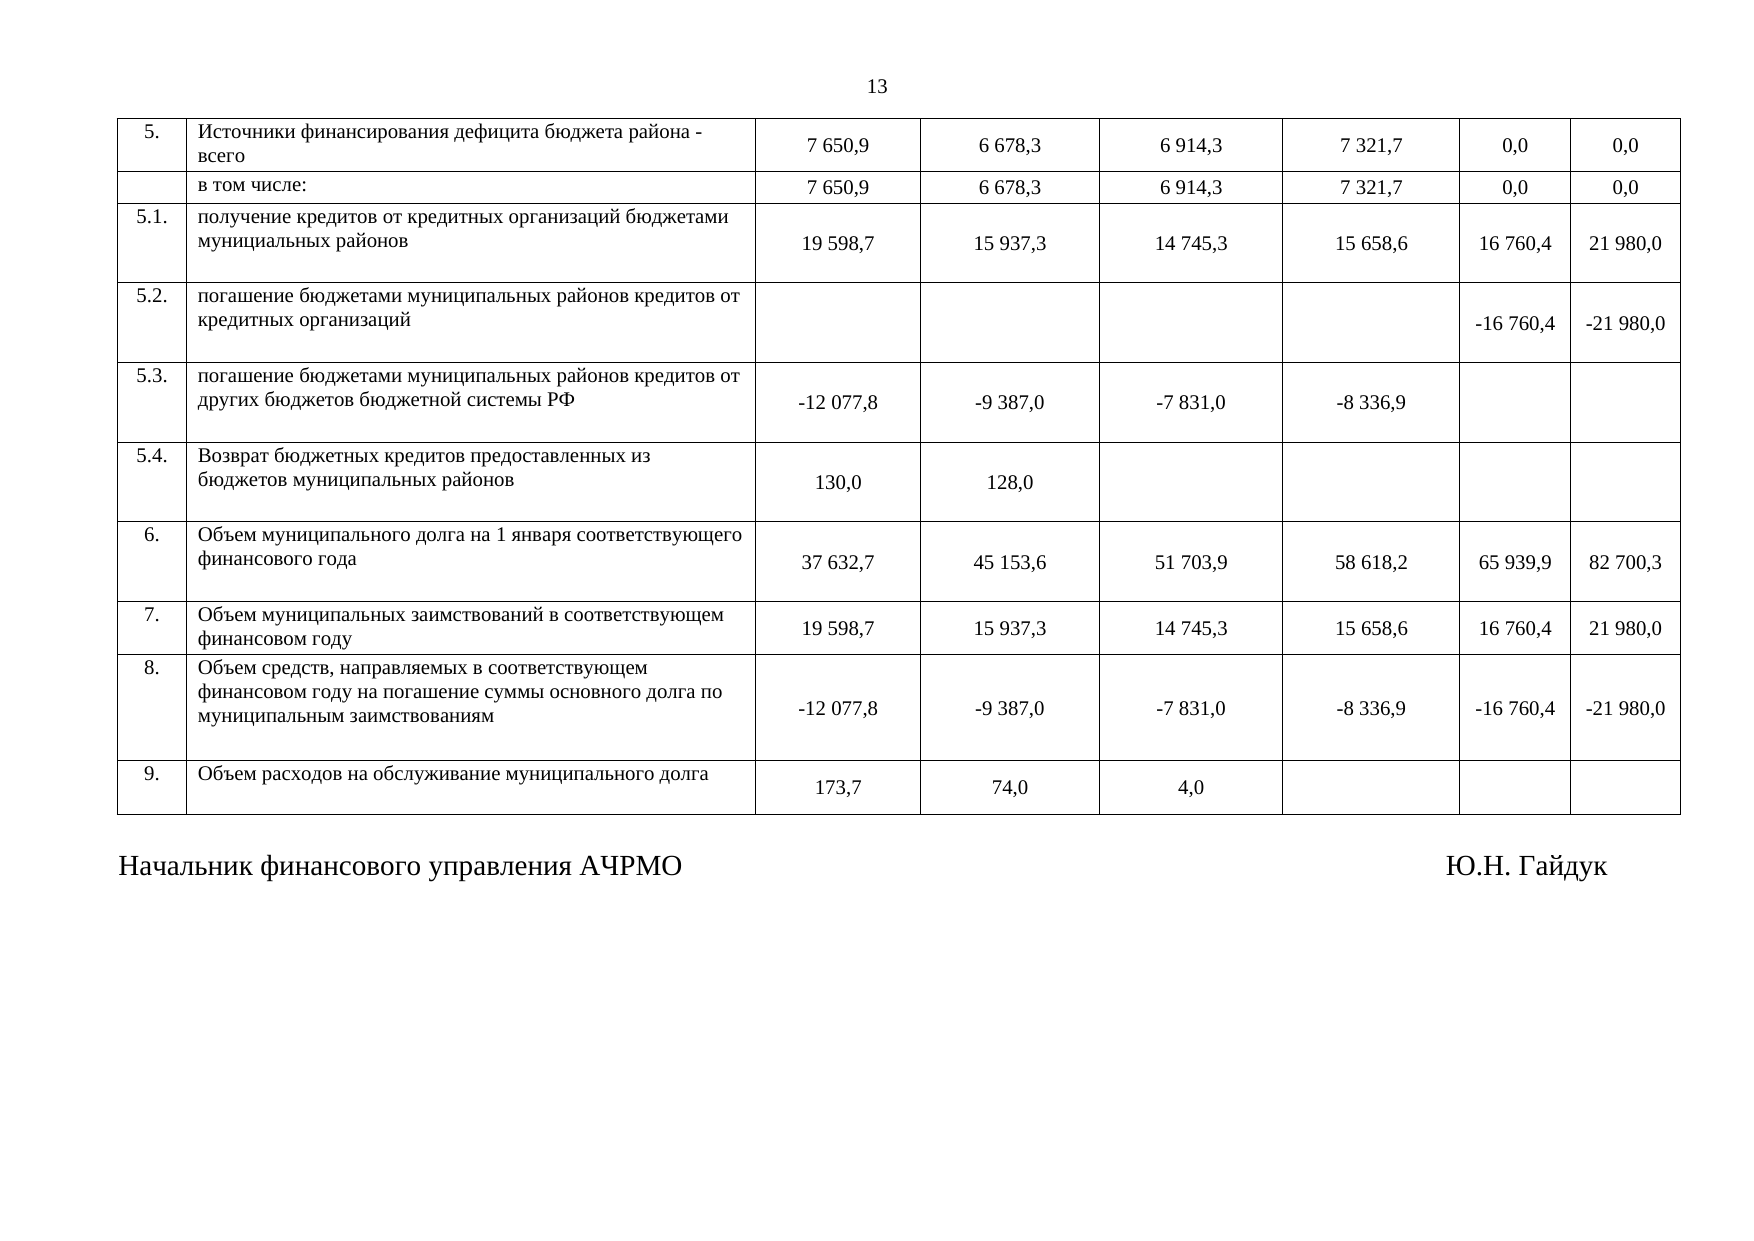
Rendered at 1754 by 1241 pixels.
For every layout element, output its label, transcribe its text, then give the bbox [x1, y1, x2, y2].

table_cell [1100, 283, 1282, 362]
table_cell 58 618,2 [1283, 522, 1459, 601]
table_cell -12 077,8 [756, 363, 920, 442]
table_cell 7 321,7 [1283, 119, 1459, 171]
table_cell Объем муниципальных заимствований в соответствующем финансовом году [187, 602, 755, 654]
table_cell [1283, 443, 1459, 521]
table_cell 14 745,3 [1100, 602, 1282, 654]
table_cell 5.1. [118, 204, 186, 282]
table_cell 21 980,0 [1571, 602, 1680, 654]
table_cell 6 914,3 [1100, 172, 1282, 202]
table_cell 19 598,7 [756, 602, 920, 654]
table_cell 130,0 [756, 443, 920, 521]
table_cell 0,0 [1460, 119, 1570, 171]
table_cell 19 598,7 [756, 204, 920, 282]
table_cell [1571, 363, 1680, 442]
table_cell 65 939,9 [1460, 522, 1570, 601]
table_cell 6. [118, 522, 186, 601]
table_cell в том числе: [187, 172, 755, 202]
table_cell 7 650,9 [756, 172, 920, 202]
table_cell 16 760,4 [1460, 204, 1570, 282]
table_cell Объем расходов на обслуживание муниципального долга [187, 761, 755, 813]
table_cell 173,7 [756, 761, 920, 813]
table_cell [921, 283, 1099, 362]
table_cell 8. [118, 655, 186, 760]
table_cell погашение бюджетами муниципальных районов кредитов от других бюджетов бюджетной системы РФ [187, 363, 755, 442]
table_cell [1283, 283, 1459, 362]
table_cell 5.2. [118, 283, 186, 362]
table_cell [118, 172, 186, 202]
table_cell -9 387,0 [921, 655, 1099, 760]
table_cell -7 831,0 [1100, 655, 1282, 760]
table_cell погашение бюджетами муниципальных районов кредитов от кредитных организаций [187, 283, 755, 362]
table_cell 45 153,6 [921, 522, 1099, 601]
table_cell 74,0 [921, 761, 1099, 813]
table_cell 16 760,4 [1460, 602, 1570, 654]
table_cell 4,0 [1100, 761, 1282, 813]
table_cell [756, 283, 920, 362]
table_cell [1283, 761, 1459, 813]
table_cell -16 760,4 [1460, 283, 1570, 362]
table_cell -21 980,0 [1571, 283, 1680, 362]
table_cell 51 703,9 [1100, 522, 1282, 601]
table_cell 37 632,7 [756, 522, 920, 601]
table_cell 0,0 [1571, 119, 1680, 171]
table_cell Объем средств, направляемых в соответствующем финансовом году на погашение суммы основного долга по муниципальным заимствованиям [187, 655, 755, 760]
table_cell -21 980,0 [1571, 655, 1680, 760]
table_cell 5. [118, 119, 186, 171]
table_cell 14 745,3 [1100, 204, 1282, 282]
table_cell 7 650,9 [756, 119, 920, 171]
table_cell Возврат бюджетных кредитов предоставленных из бюджетов муниципальных районов [187, 443, 755, 521]
table_cell получение кредитов от кредитных организаций бюджетами мунициальных районов [187, 204, 755, 282]
table_cell 7 321,7 [1283, 172, 1459, 202]
table_cell 0,0 [1460, 172, 1570, 202]
table_cell 5.3. [118, 363, 186, 442]
table_cell -8 336,9 [1283, 655, 1459, 760]
table_cell 128,0 [921, 443, 1099, 521]
table_cell 15 937,3 [921, 602, 1099, 654]
table_cell 9. [118, 761, 186, 813]
table_cell -16 760,4 [1460, 655, 1570, 760]
table_cell -8 336,9 [1283, 363, 1459, 442]
table_cell 6 678,3 [921, 119, 1099, 171]
table_cell [1460, 363, 1570, 442]
table_cell 15 937,3 [921, 204, 1099, 282]
table_cell -12 077,8 [756, 655, 920, 760]
table_cell 6 914,3 [1100, 119, 1282, 171]
table_cell Объем муниципального долга на 1 января соответствующего финансового года [187, 522, 755, 601]
table_cell [1571, 443, 1680, 521]
table_cell [1100, 443, 1282, 521]
table_cell 21 980,0 [1571, 204, 1680, 282]
table_cell -9 387,0 [921, 363, 1099, 442]
table_cell 0,0 [1571, 172, 1680, 202]
table_cell 15 658,6 [1283, 204, 1459, 282]
table_cell [1460, 761, 1570, 813]
text Начальник финансового управления АЧРМО Ю.Н. Гайдук [118, 848, 1636, 882]
table_cell 15 658,6 [1283, 602, 1459, 654]
table_cell [1571, 761, 1680, 813]
table_cell 82 700,3 [1571, 522, 1680, 601]
table_cell [1460, 443, 1570, 521]
table_cell 7. [118, 602, 186, 654]
table_cell -7 831,0 [1100, 363, 1282, 442]
table_cell 6 678,3 [921, 172, 1099, 202]
table_cell Источники финансирования дефицита бюджета района - всего [187, 119, 755, 171]
table_cell 5.4. [118, 443, 186, 521]
